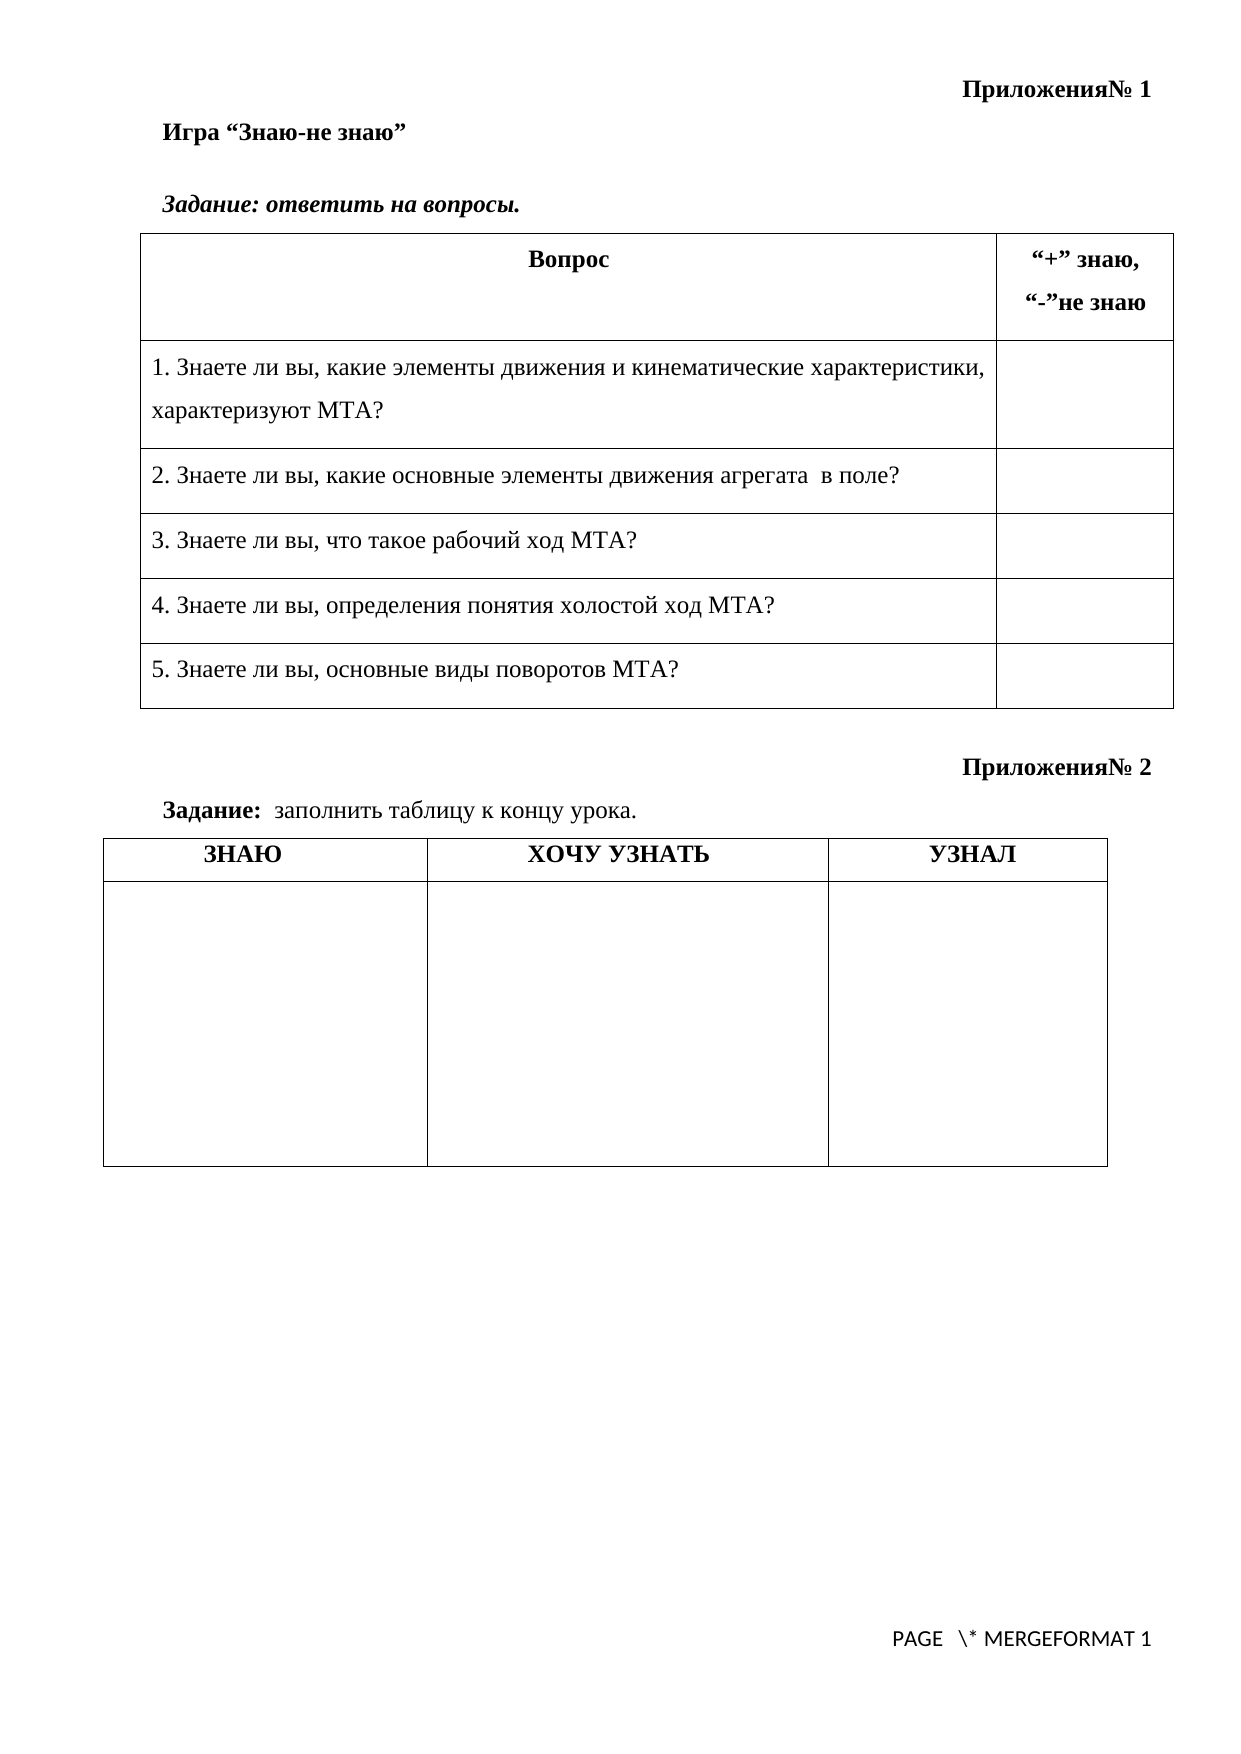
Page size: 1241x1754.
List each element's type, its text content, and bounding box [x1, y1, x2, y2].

table_cell [997, 579, 1173, 643]
table_cell 1. Знаете ли вы, какие элементы движения и кинематические характеристики, характеризуют МТА? [141, 341, 996, 448]
table_cell [104, 882, 427, 1166]
text Задание: заполнить таблицу к концу урока. [162, 795, 1152, 823]
table_header УЗНАЛ [829, 839, 1107, 881]
table_cell 2. Знаете ли вы, какие основные элементы движения агрегата в поле? [141, 449, 996, 513]
table_cell [997, 449, 1173, 513]
text Задание: ответить на вопросы. [162, 189, 1152, 218]
table_cell 4. Знаете ли вы, определения понятия холостой ход МТА? [141, 579, 996, 643]
table_header Вопрос [141, 234, 996, 340]
table_cell 3. Знаете ли вы, что такое рабочий ход МТА? [141, 514, 996, 578]
text Приложения№ 2 [162, 752, 1152, 780]
text Игра “Знаю-не знаю” [162, 117, 1152, 146]
table_header “+” знаю, “-”не знаю [997, 234, 1173, 340]
table_cell 5. Знаете ли вы, основные виды поворотов МТА? [141, 644, 996, 707]
table_cell [997, 341, 1173, 448]
text Приложения№ 1 [162, 74, 1152, 103]
table_cell [428, 882, 828, 1166]
table_header ЗНАЮ [104, 839, 427, 881]
table_cell [829, 882, 1107, 1166]
table_cell [997, 644, 1173, 707]
table_cell [997, 514, 1173, 578]
table_header ХОЧУ УЗНАТЬ [428, 839, 828, 881]
